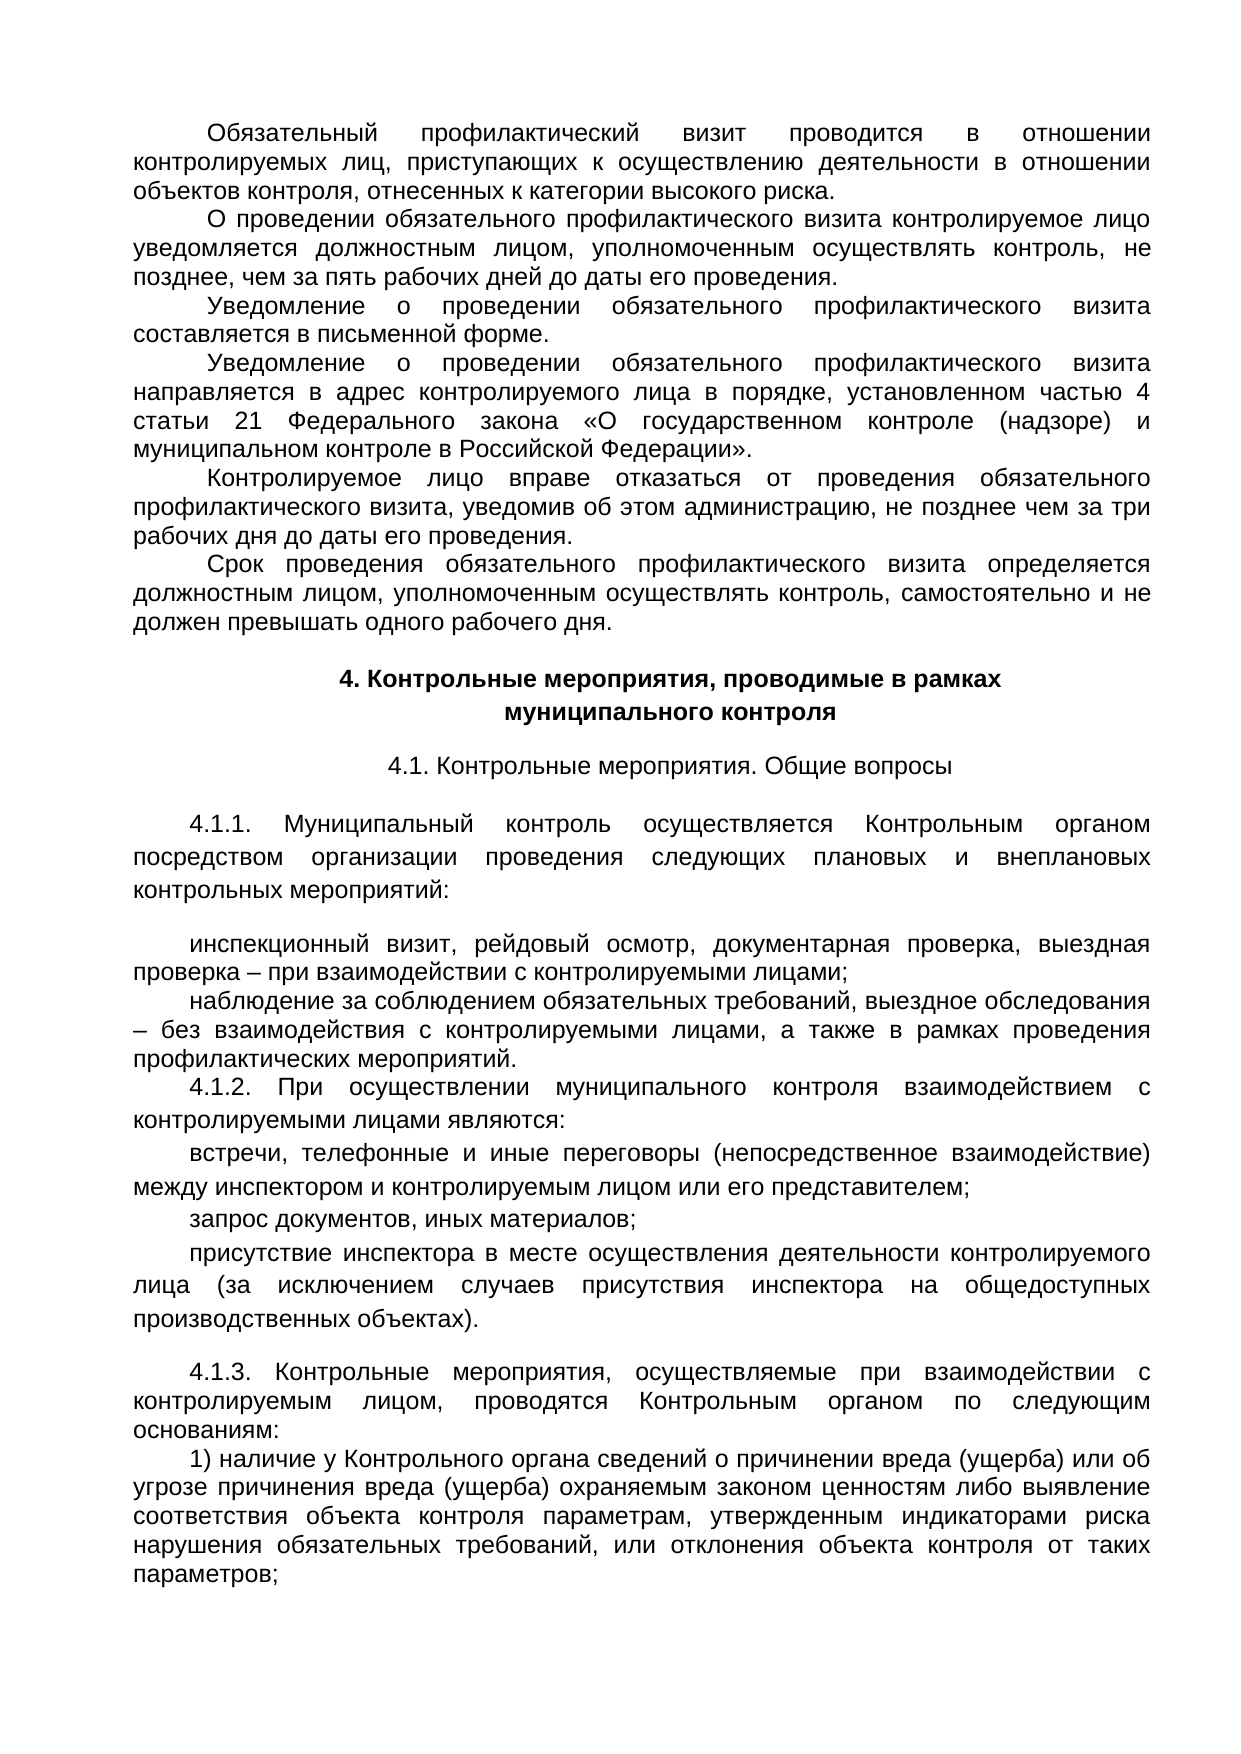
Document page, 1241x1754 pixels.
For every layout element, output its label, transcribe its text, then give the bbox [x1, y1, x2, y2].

text О проведении обязательного профилактического визита контролируемое лицо уведомляется должностным лицом, уполномоченным осуществлять контроль, не позднее, чем за пять рабочих дней до даты его проведения. [133, 204, 1152, 291]
text 1) наличие у Контрольного органа сведений о причинении вреда (ущерба) или об угрозе причинения вреда (ущерба) охраняемым законом ценностям либо выявление соответствия объекта контроля параметрам, утвержденным индикаторами риска нарушения обязательных требований, или отклонения объекта контроля от таких параметров; [133, 1444, 1152, 1587]
text 4.1. Контрольные мероприятия. Общие вопросы [133, 751, 1152, 780]
text 4.1.3. Контрольные мероприятия, осуществляемые при взаимодействии с контролируемым лицом, проводятся Контрольным органом по следующим основаниям: [133, 1357, 1152, 1444]
list 4. Контрольные мероприятия, проводимые в рамках [133, 664, 1152, 693]
list муниципального контроля [133, 697, 1152, 726]
text Контролируемое лицо вправе отказаться от проведения обязательного профилактического визита, уведомив об этом администрацию, не позднее чем за три рабочих дня до даты его проведения. [133, 463, 1152, 549]
text Обязательный профилактический визит проводится в отношении контролируемых лиц, приступающих к осуществлению деятельности в отношении объектов контроля, отнесенных к категории высокого риска. [133, 118, 1152, 204]
text Срок проведения обязательного профилактического визита определяется должностным лицом, уполномоченным осуществлять контроль, самостоятельно и не должен превышать одного рабочего дня. [133, 549, 1152, 636]
text Уведомление о проведении обязательного профилактического визита направляется в адрес контролируемого лица в порядке, установленном частью 4 статьи 21 Федерального закона «О государственном контроле (надзоре) и муниципальном контроле в Российской Федерации». [133, 348, 1152, 463]
list встречи, телефонные и иные переговоры (непосредственное взаимодействие) между инспектором и контролируемым лицом или его представителем; [133, 1138, 1152, 1200]
list запрос документов, иных материалов; [133, 1204, 1152, 1233]
text инспекционный визит, рейдовый осмотр, документарная проверка, выездная проверка – при взаимодействии с контролируемыми лицами; [133, 929, 1152, 986]
text наблюдение за соблюдением обязательных требований, выездное обследования – без взаимодействия с контролируемыми лицами, а также в рамках проведения профилактических мероприятий. [133, 986, 1152, 1072]
list 4.1.2. При осуществлении муниципального контроля взаимодействием с контролируемыми лицами являются: [133, 1072, 1152, 1134]
list 4.1.1. Муниципальный контроль осуществляется Контрольным органом посредством организации проведения следующих плановых и внеплановых контрольных мероприятий: [133, 809, 1152, 903]
list присутствие инспектора в месте осуществления деятельности контролируемого лица (за исключением случаев присутствия инспектора на общедоступных производственных объектах). [133, 1237, 1152, 1332]
text Уведомление о проведении обязательного профилактического визита составляется в письменной форме. [133, 291, 1152, 348]
